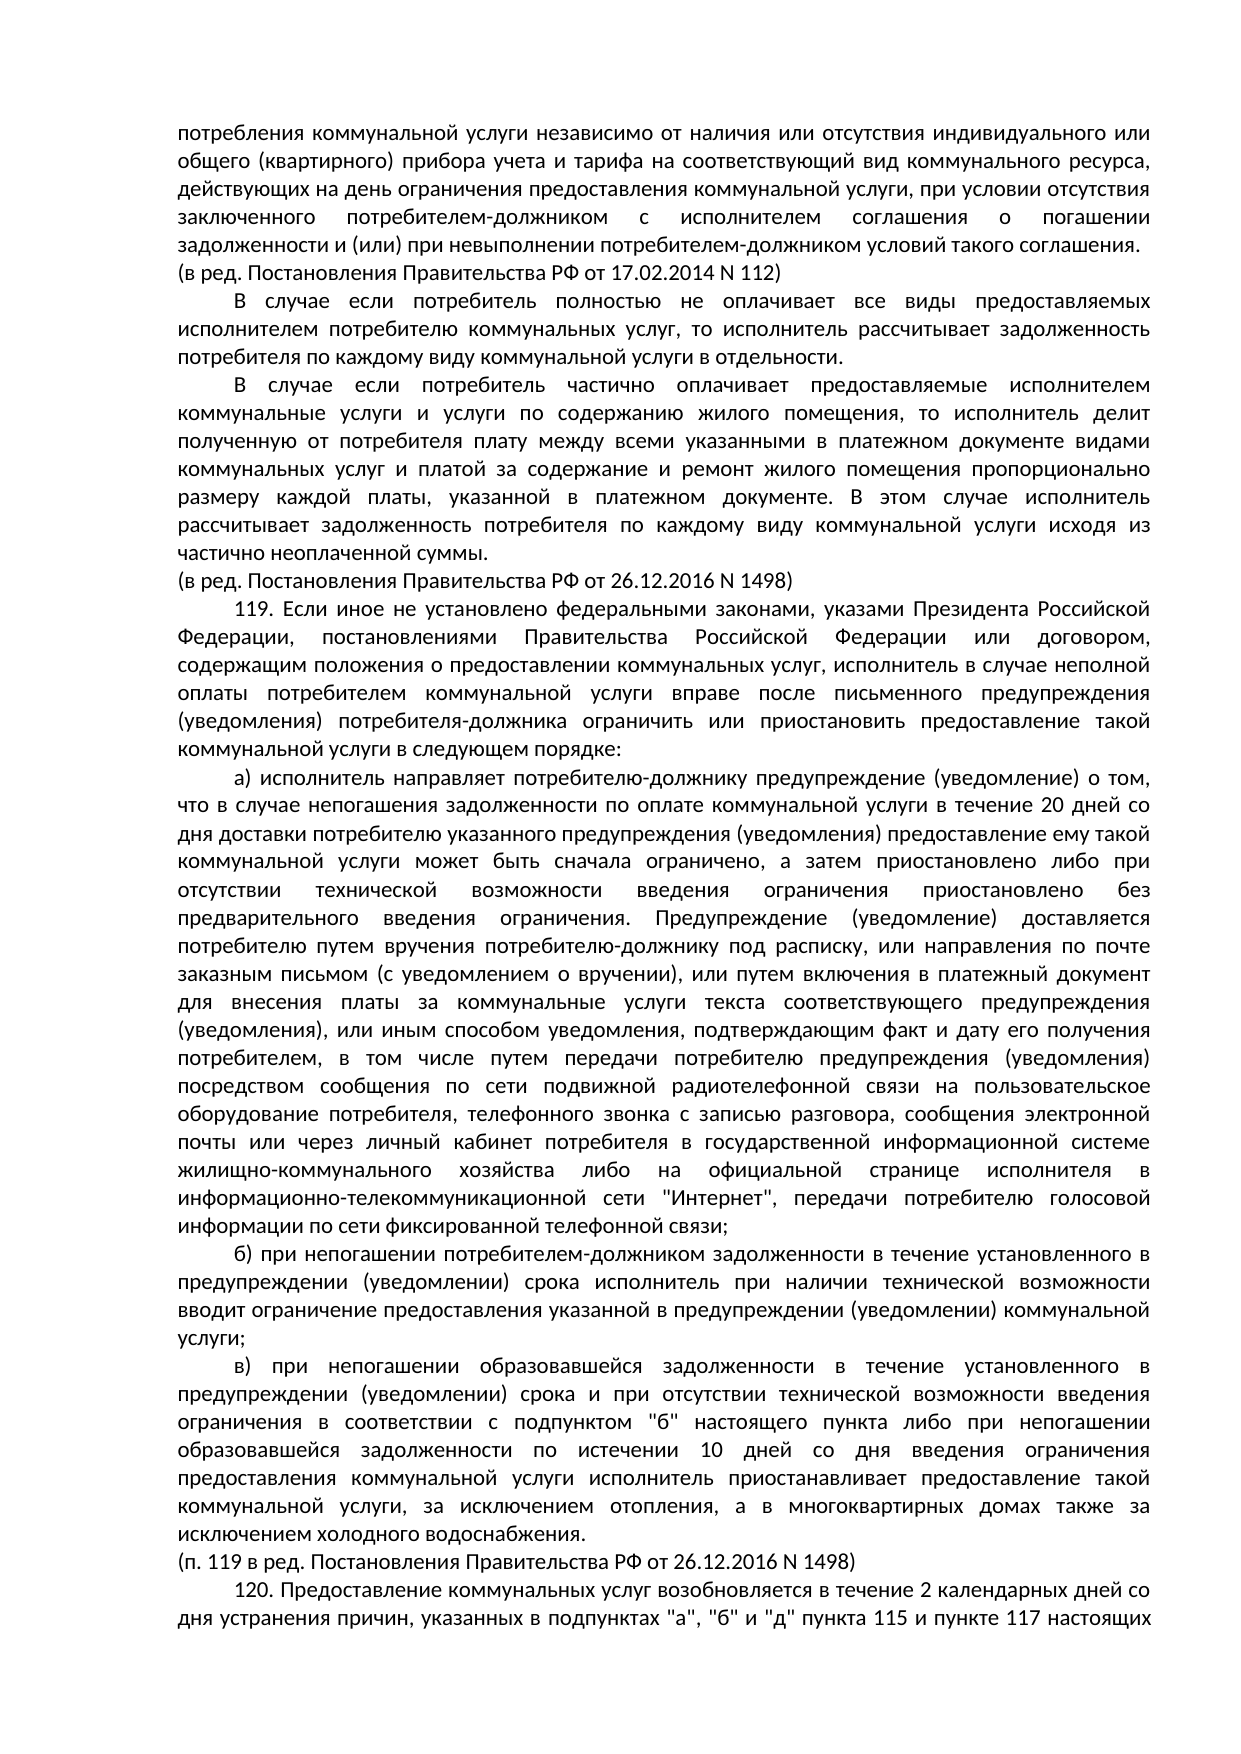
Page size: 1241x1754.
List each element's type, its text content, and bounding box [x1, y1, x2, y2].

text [177, 1575, 1152, 1631]
text (п. 119 в ред. Постановления Правительства РФ от 26.12.2016 N 1498) [177, 1547, 1152, 1575]
text б) при непогашении потребителем-должником задолженности в течение установленного в предупреждении (уведомлении) срока исполнитель при наличии технической возможности вводит ограничение предоставления указанной в предупреждении (уведомлении) коммунальной услуги; [177, 1239, 1152, 1351]
text (в ред. Постановления Правительства РФ от 17.02.2014 N 112) [177, 258, 1152, 286]
text В случае если потребитель частично оплачивает предоставляемые исполнителем коммунальные услуги и услуги по содержанию жилого помещения, то исполнитель делит полученную от потребителя плату между всеми указанными в платежном документе видами коммунальных услуг и платой за содержание и ремонт жилого помещения пропорционально размеру каждой платы, указанной в платежном документе. В этом случае исполнитель рассчитывает задолженность потребителя по каждому виду коммунальной услуги исходя из частично неоплаченной суммы. [177, 370, 1152, 566]
text а) исполнитель направляет потребителю-должнику предупреждение (уведомление) о том, что в случае непогашения задолженности по оплате коммунальной услуги в течение 20 дней со дня доставки потребителю указанного предупреждения (уведомления) предоставление ему такой коммунальной услуги может быть сначала ограничено, а затем приостановлено либо при отсутствии технической возможности введения ограничения приостановлено без предварительного введения ограничения. Предупреждение (уведомление) доставляется потребителю путем вручения потребителю-должнику под расписку, или направления по почте заказным письмом (с уведомлением о вручении), или путем включения в платежный документ для внесения платы за коммунальные услуги текста соответствующего предупреждения (уведомления), или иным способом уведомления, подтверждающим факт и дату его получения потребителем, в том числе путем передачи потребителю предупреждения (уведомления) посредством сообщения по сети подвижной радиотелефонной связи на пользовательское оборудование потребителя, телефонного звонка с записью разговора, сообщения электронной почты или через личный кабинет потребителя в государственной информационной системе жилищно-коммунального хозяйства либо на официальной странице исполнителя в информационно-телекоммуникационной сети "Интернет", передачи потребителю голосовой информации по сети фиксированной телефонной связи; [177, 763, 1152, 1239]
text 119. Если иное не установлено федеральными законами, указами Президента Российской Федерации, постановлениями Правительства Российской Федерации или договором, содержащим положения о предоставлении коммунальных услуг, исполнитель в случае неполной оплаты потребителем коммунальной услуги вправе после письменного предупреждения (уведомления) потребителя-должника ограничить или приостановить предоставление такой коммунальной услуги в следующем порядке: [177, 594, 1152, 763]
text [177, 118, 1152, 258]
text в) при непогашении образовавшейся задолженности в течение установленного в предупреждении (уведомлении) срока и при отсутствии технической возможности введения ограничения в соответствии с подпунктом "б" настоящего пункта либо при непогашении образовавшейся задолженности по истечении 10 дней со дня введения ограничения предоставления коммунальной услуги исполнитель приостанавливает предоставление такой коммунальной услуги, за исключением отопления, а в многоквартирных домах также за исключением холодного водоснабжения. [177, 1351, 1152, 1547]
text (в ред. Постановления Правительства РФ от 26.12.2016 N 1498) [177, 566, 1152, 594]
text В случае если потребитель полностью не оплачивает все виды предоставляемых исполнителем потребителю коммунальных услуг, то исполнитель рассчитывает задолженность потребителя по каждому виду коммунальной услуги в отдельности. [177, 286, 1152, 370]
